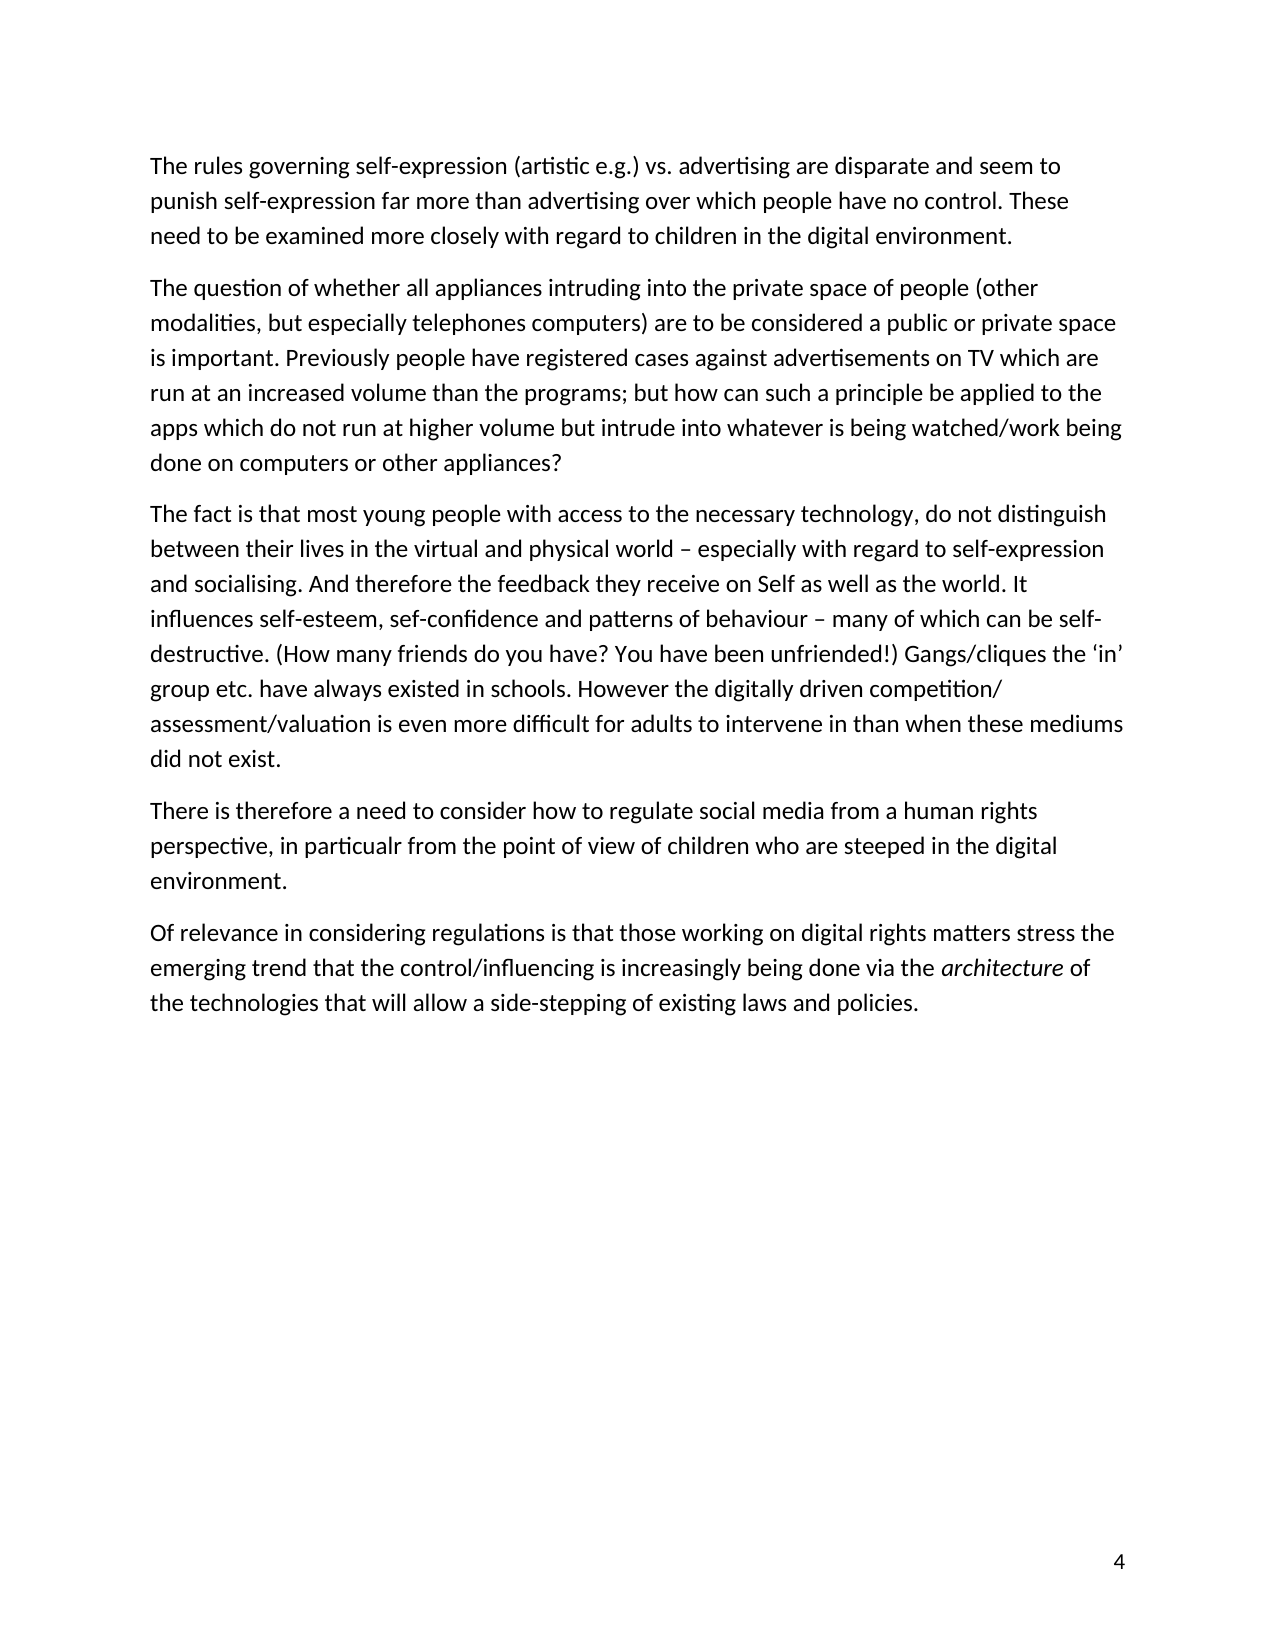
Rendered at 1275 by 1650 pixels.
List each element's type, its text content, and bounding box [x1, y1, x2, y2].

text The fact is that most young people with access to the necessary technology, do not distinguish between their lives in the virtual and physical world – especially with regard to self-expression and socialising. And therefore the feedback they receive on Self as well as the world. It influences self-esteem, sef-confidence and patterns of behaviour – many of which can be self-destructive. (How many friends do you have? You have been unfriended!) Gangs/cliques the ‘in’ group etc. have always existed in schools. However the digitally driven competition/ assessment/valuation is even more difficult for adults to intervene in than when these mediums did not exist. [150, 498, 1125, 774]
text There is therefore a need to consider how to regulate social media from a human rights perspective, in particualr from the point of view of children who are steeped in the digital environment. [150, 795, 1125, 896]
text The question of whether all appliances intruding into the private space of people (other modalities, but especially telephones computers) are to be considered a public or private space is important. Previously people have registered cases against advertisements on TV which are run at an increased volume than the programs; but how can such a principle be applied to the apps which do not run at higher volume but intrude into whatever is being watched/work being done on computers or other appliances? [150, 272, 1125, 477]
text The rules governing self-expression (artistic e.g.) vs. advertising are disparate and seem to punish self-expression far more than advertising over which people have no control. These need to be examined more closely with regard to children in the digital environment. [150, 150, 1125, 251]
text Of relevance in considering regulations is that those working on digital rights matters stress the emerging trend that the control/influencing is increasingly being done via the architecture of the technologies that will allow a side-stepping of existing laws and policies. [150, 917, 1125, 1017]
